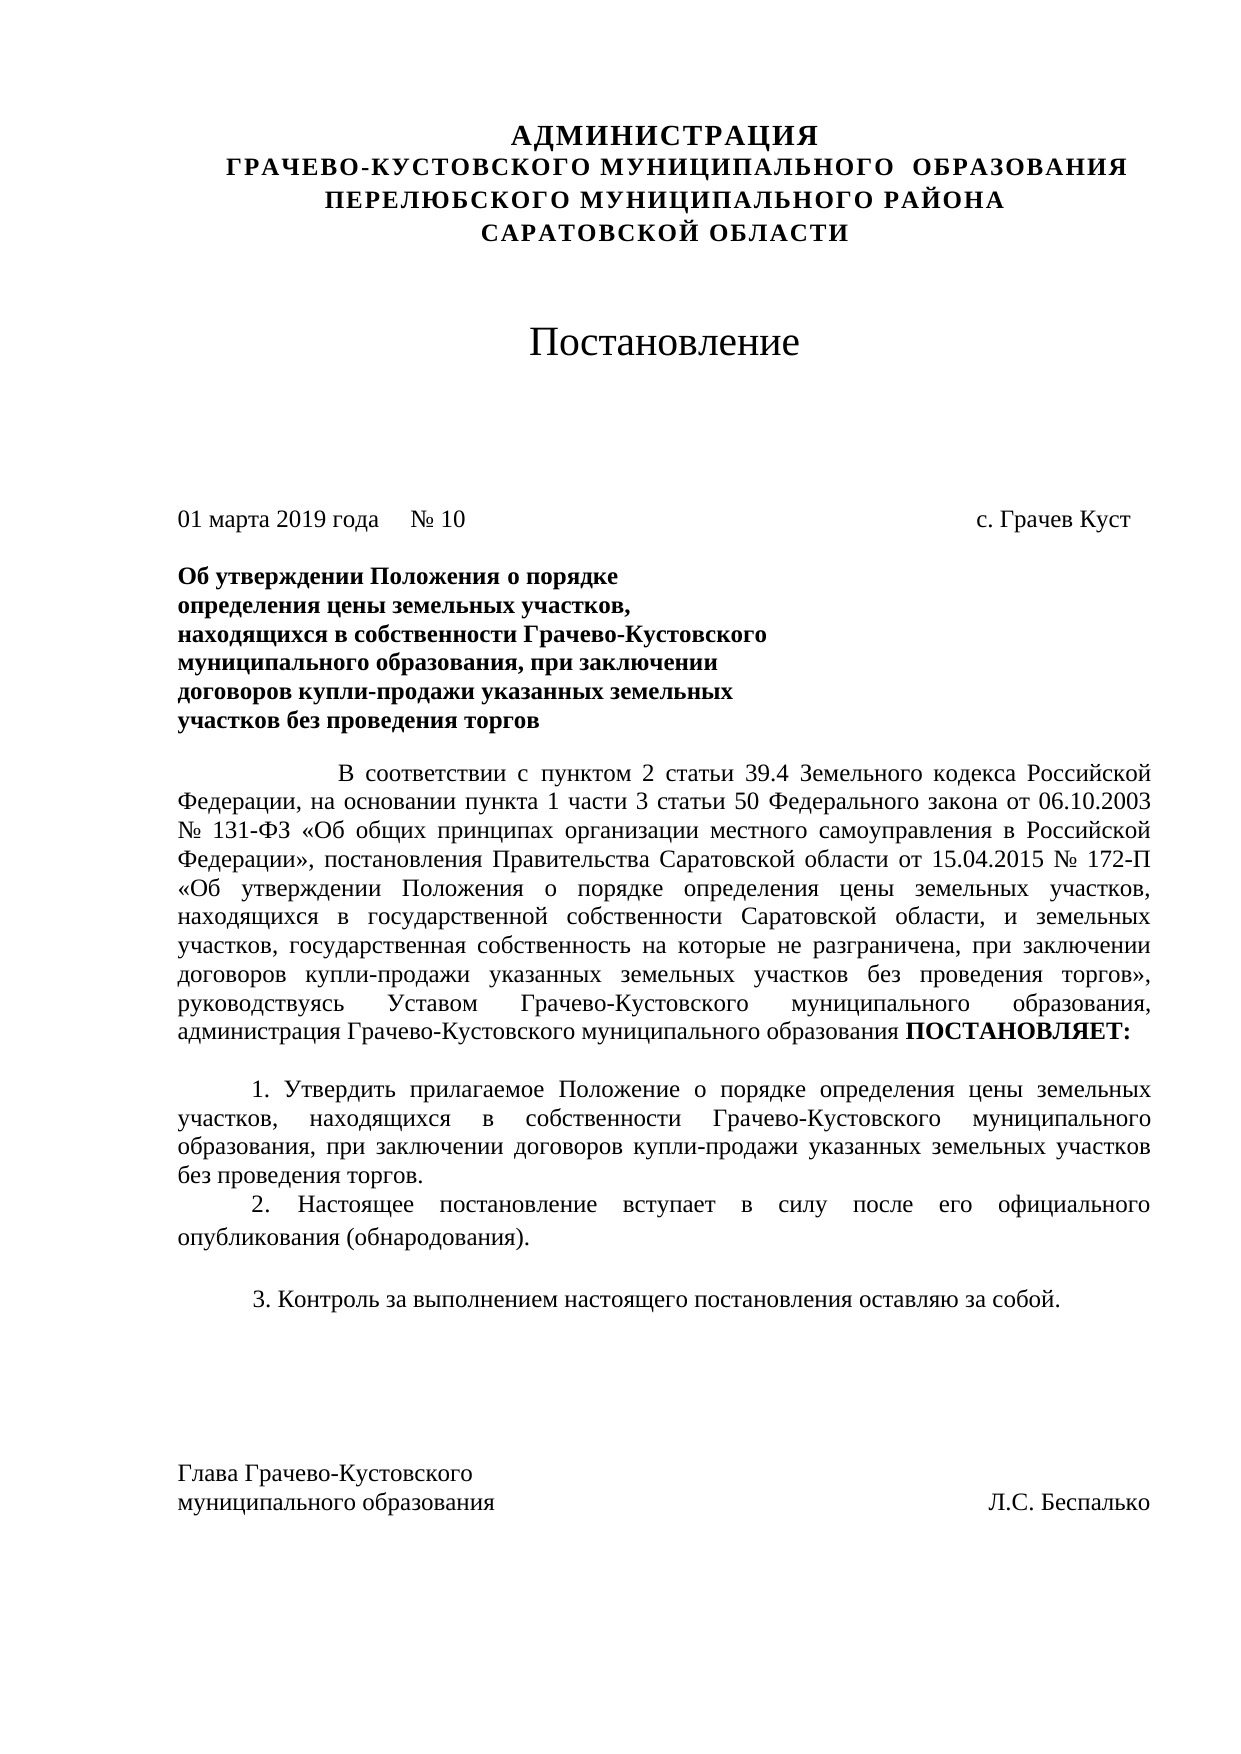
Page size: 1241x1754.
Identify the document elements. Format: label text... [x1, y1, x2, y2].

text САРАТОВСКОЙ ОБЛАСТИ [177, 218, 1152, 246]
text договоров купли-продажи указанных земельных [177, 676, 1152, 705]
text АДМИНИСТРАЦИЯ [177, 118, 1152, 152]
text Глава Грачево-Кустовского [177, 1458, 1152, 1487]
text определения цены земельных участков, [177, 590, 1152, 619]
text находящихся в собственности Грачево-Кустовского [177, 619, 1152, 647]
text муниципального образования Л.С. Беспалько [177, 1487, 1152, 1515]
text Об утверждении Положения о порядке [177, 561, 1152, 590]
text 01 марта 2019 года № 10 с. Грачев Куст [177, 504, 1152, 533]
text 1. Утвердить прилагаемое Положение о порядке определения цены земельных участков, находящихся в собственности Грачево-Кустовского муниципального образования, при заключении договоров купли-продажи указанных земельных участков без проведения торгов. [177, 1074, 1152, 1189]
text 3. Контроль за выполнением настоящего постановления оставляю за собой. [177, 1284, 1152, 1313]
text муниципального образования, при заключении [177, 647, 1152, 676]
text В соответствии с пунктом 2 статьи 39.4 Земельного кодекса Российской Федерации, на основании пункта 1 части 3 статьи 50 Федерального закона от 06.10.2003 № 131-ФЗ «Об общих принципах организации местного самоуправления в Российской Федерации», постановления Правительства Саратовской области от 15.04.2015 № 172-П «Об утверждении Положения о порядке определения цены земельных участков, находящихся в государственной собственности Саратовской области, и земельных участков, государственная собственность на которые не разграничена, при заключении договоров купли-продажи указанных земельных участков без проведения торгов», руководствуясь Уставом Грачево-Кустовского муниципального образования, администрация Грачево-Кустовского муниципального образования ПОСТАНОВЛЯЕТ: [177, 758, 1152, 1045]
text ГРАЧЕВО-КУСТОВСКОГО МУНИЦИПАЛЬНОГО ОБРАЗОВАНИЯ ПЕРЕЛЮБСКОГО МУНИЦИПАЛЬНОГО РАЙОНА [177, 152, 1152, 213]
text 2. Настоящее постановление вступает в силу после его официального опубликования (обнародования). [177, 1189, 1152, 1251]
text участков без проведения торгов [177, 705, 1152, 734]
text Постановление [177, 317, 1152, 365]
